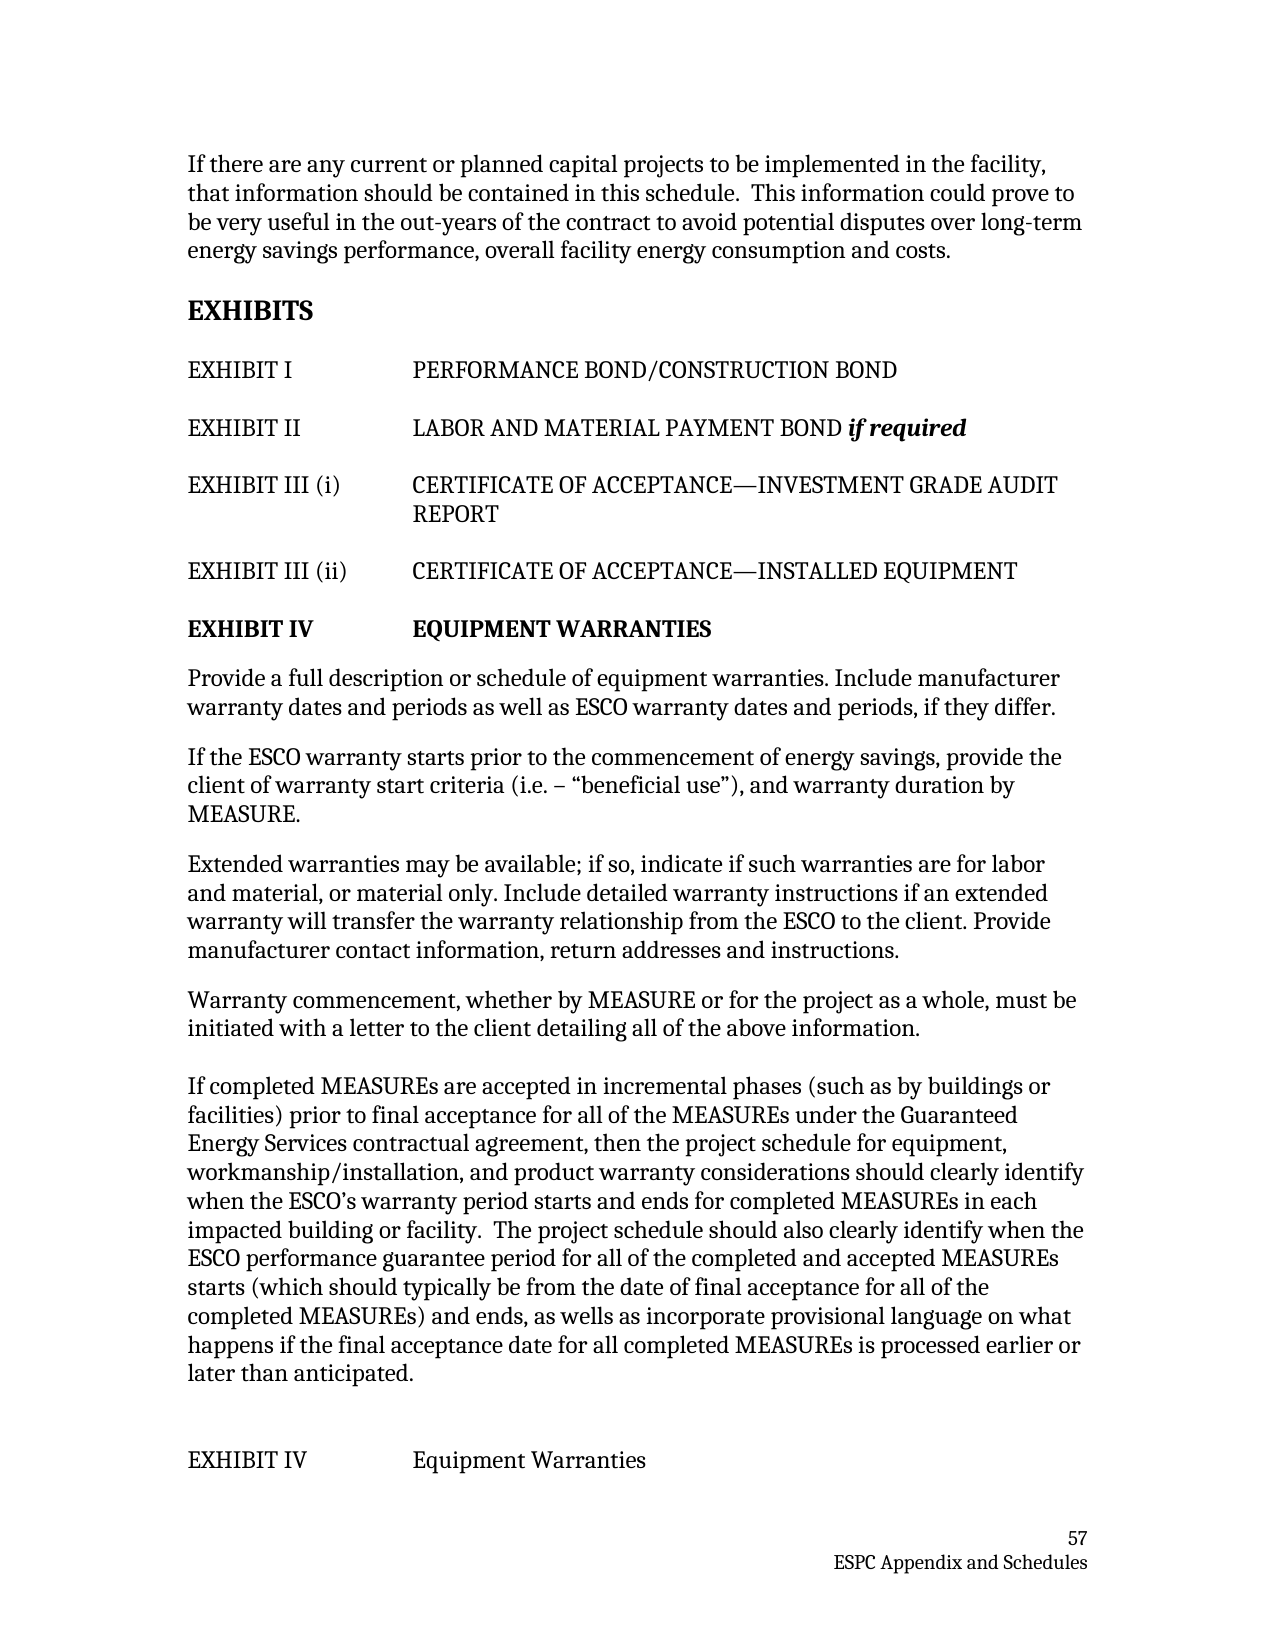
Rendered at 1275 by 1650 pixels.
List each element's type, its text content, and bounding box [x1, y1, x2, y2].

text EXHIBIT IV Equipment Warranties [187, 1446, 1087, 1474]
text Extended warranties may be available; if so, indicate if such warranties are for labor and material, or material only. Include detailed warranty instructions if an extended warranty will transfer the warranty relationship from the ESCO to the client. Provide manufacturer contact information, return addresses and instructions. [187, 850, 1087, 965]
text Warranty commencement, whether by MEASURE or for the project as a whole, must be initiated with a letter to the client detailing all of the above information. [187, 986, 1087, 1043]
text EXHIBIT II LABOR AND MATERIAL PAYMENT BOND if required [187, 413, 1087, 442]
text EXHIBIT IV EQUIPMENT WARRANTIES [187, 615, 1087, 643]
text EXHIBIT III (ii) CERTIFICATE OF ACCEPTANCE—INSTALLED EQUIPMENT [187, 557, 1087, 586]
text EXHIBITS [187, 294, 1087, 327]
text If there are any current or planned capital projects to be implemented in the facility, that information should be contained in this schedule. This information could prove to be very useful in the out-years of the contract to avoid potential disputes over long-term energy savings performance, overall facility energy consumption and costs. [187, 150, 1087, 265]
text EXHIBIT I PERFORMANCE BOND/CONSTRUCTION BOND [187, 356, 1087, 385]
text If completed MEASUREs are accepted in incremental phases (such as by buildings or facilities) prior to final acceptance for all of the MEASUREs under the Guaranteed Energy Services contractual agreement, then the project schedule for equipment, workmanship/installation, and product warranty considerations should clearly identify when the ESCO’s warranty period starts and ends for completed MEASUREs in each impacted building or facility. The project schedule should also clearly identify when the ESCO performance guarantee period for all of the completed and accepted MEASUREs starts (which should typically be from the date of final acceptance for all of the completed MEASUREs) and ends, as wells as incorporate provisional language on what happens if the final acceptance date for all completed MEASUREs is processed earlier or later than anticipated. [187, 1072, 1087, 1388]
text If the ESCO warranty starts prior to the commencement of energy savings, provide the client of warranty start criteria (i.e. – “beneficial use”), and warranty duration by MEASURE. [187, 743, 1087, 829]
text Provide a full description or schedule of equipment warranties. Include manufacturer warranty dates and periods as well as ESCO warranty dates and periods, if they differ. [187, 664, 1087, 722]
text EXHIBIT III (i) CERTIFICATE OF ACCEPTANCE—INVESTMENT GRADE AUDIT REPORT [187, 471, 1087, 528]
